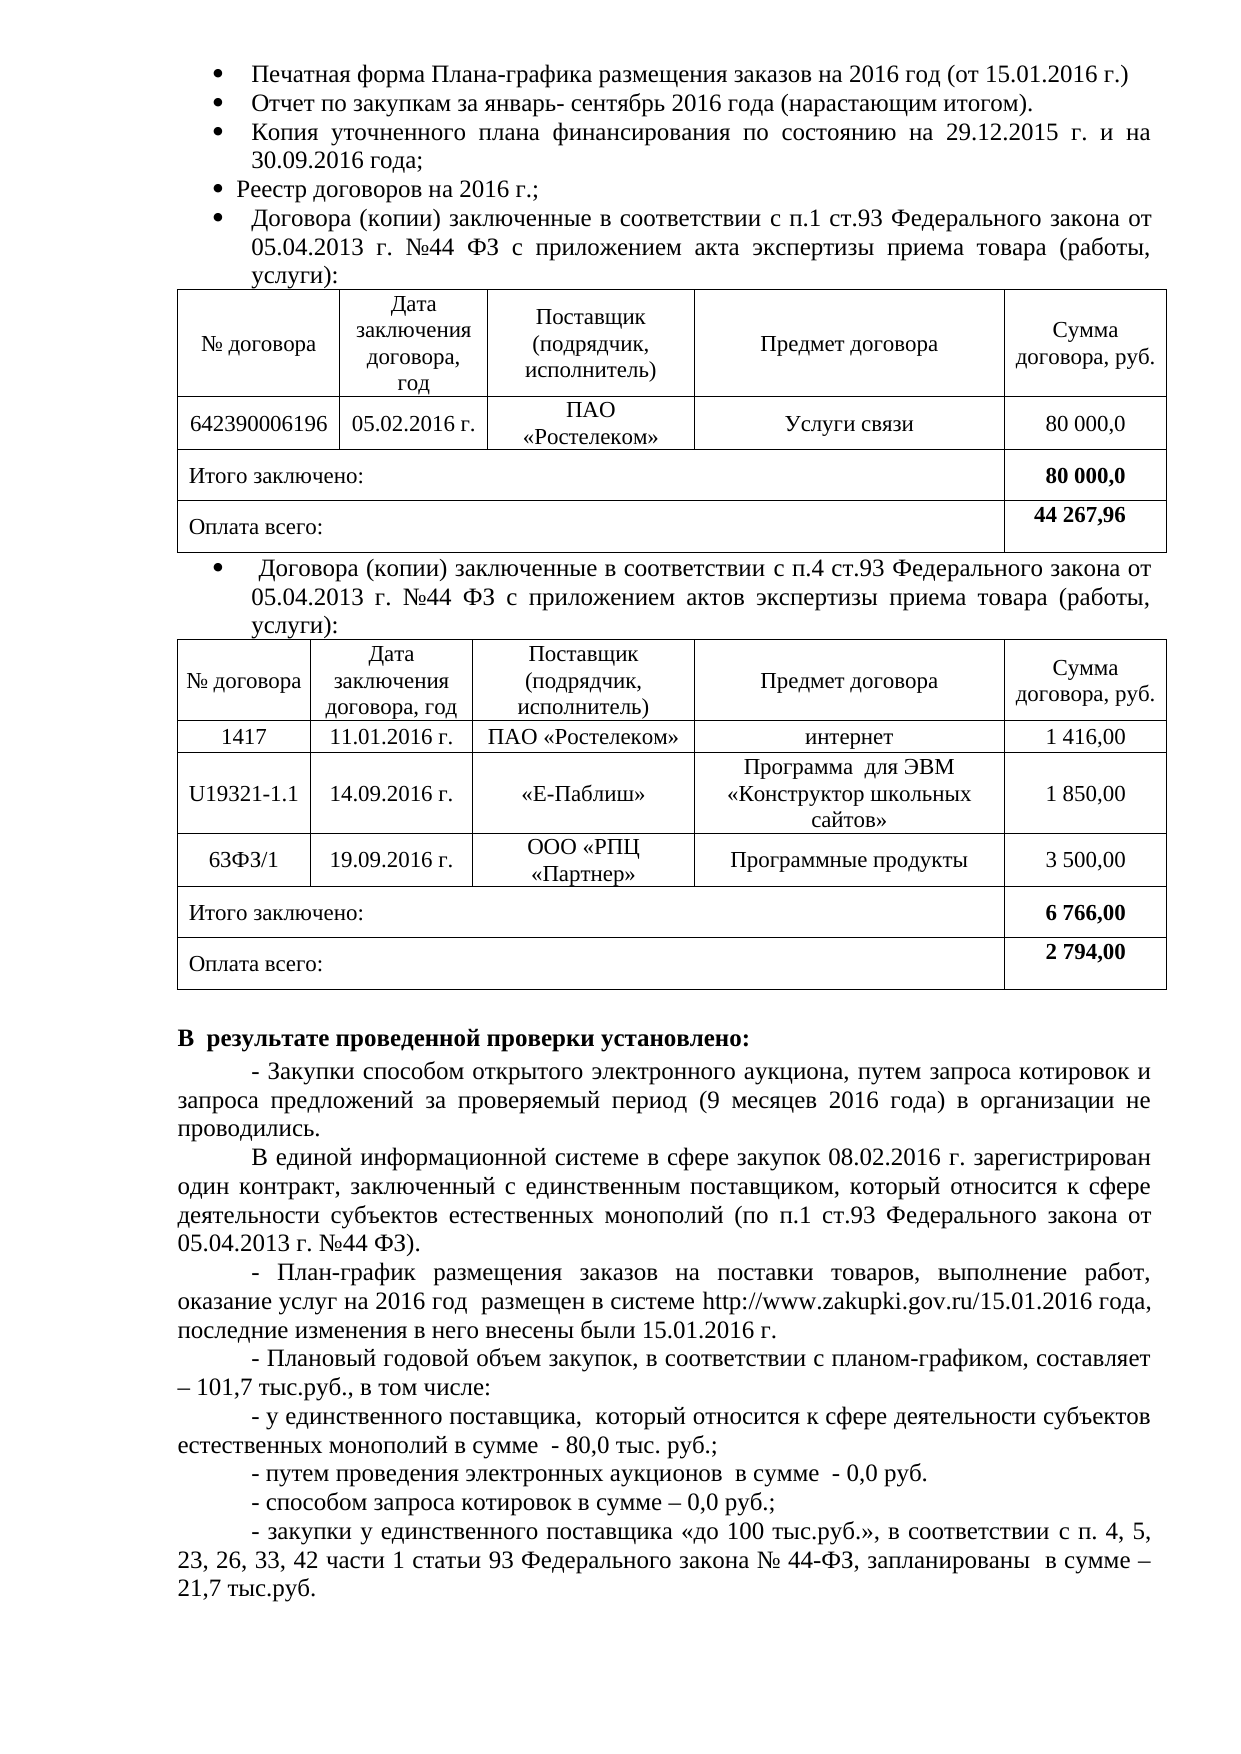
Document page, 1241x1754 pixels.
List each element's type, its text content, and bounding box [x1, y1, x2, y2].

table_cell ПАО «Ростелеком» [488, 397, 694, 449]
table_cell 14.09.2016 г. [311, 753, 472, 832]
table_cell 1 850,00 [1005, 753, 1166, 832]
text - у единственного поставщика, который относится к сфере деятельности субъектов естественных монополий в сумме - 80,0 тыс. руб.; [177, 1401, 1152, 1458]
table_cell Итого заключено: [178, 450, 1004, 500]
text - способом запроса котировок в сумме – 0,0 руб.; [177, 1487, 1152, 1516]
list Отчет по закупкам за январь- сентябрь 2016 года (нарастающим итогом). [213, 88, 1152, 117]
table_header № договора [178, 290, 339, 396]
table_cell 44 267,96 [1005, 501, 1166, 552]
list Договора (копии) заключенные в соответствии с п.4 ст.93 Федерального закона от 05.04.2013 г. №44 ФЗ с приложением актов экспертизы приема товара (работы, услуги): [213, 553, 1152, 639]
table_cell Услуги связи [695, 397, 1004, 449]
table_header Сумма договора, руб. [1005, 640, 1166, 719]
list Копия уточненного плана финансирования по состоянию на 29.12.2015 г. и на 30.09.2016 года; [213, 117, 1152, 174]
table_cell 80 000,0 [1005, 397, 1166, 449]
table_cell 642390006196 [178, 397, 339, 449]
table_cell 05.02.2016 г. [340, 397, 487, 449]
table_header Поставщик (подрядчик, исполнитель) [473, 640, 694, 719]
table_cell U19321-1.1 [178, 753, 310, 832]
table_header Предмет договора [695, 640, 1004, 719]
table_cell 1417 [178, 721, 310, 752]
list Печатная форма Плана-графика размещения заказов на 2016 год (от 15.01.2016 г.) [213, 59, 1152, 88]
table_header Дата заключения договора, год [340, 290, 487, 396]
list Реестр договоров на 2016 г.; [213, 174, 1152, 203]
table_cell 6 766,00 [1005, 887, 1166, 937]
text - закупки у единственного поставщика «до 100 тыс.руб.», в соответствии с п. 4, 5, 23, 26, 33, 42 части 1 статьи 93 Федерального закона № 44-ФЗ, запланированы в сумме – 21,7 тыс.руб. [177, 1516, 1152, 1602]
table_cell интернет [695, 721, 1004, 752]
text - План-график размещения заказов на поставки товаров, выполнение работ, оказание услуг на 2016 год размещен в системе http://www.zakupki.gov.ru/15.01.2016 года, последние изменения в него внесены были 15.01.2016 г. [177, 1257, 1152, 1343]
table_header № договора [178, 640, 310, 719]
table_header Поставщик (подрядчик, исполнитель) [488, 290, 694, 396]
table_cell ПАО «Ростелеком» [473, 721, 694, 752]
text - путем проведения электронных аукционов в сумме - 0,0 руб. [177, 1458, 1152, 1487]
text В единой информационной системе в сфере закупок 08.02.2016 г. зарегистрирован один контракт, заключенный с единственным поставщиком, который относится к сфере деятельности субъектов естественных монополий (по п.1 ст.93 Федерального закона от 05.04.2013 г. №44 ФЗ). [177, 1142, 1152, 1257]
table_cell Оплата всего: [178, 501, 1004, 552]
table_cell Оплата всего: [178, 938, 1004, 989]
table_cell 1 416,00 [1005, 721, 1166, 752]
table_cell 80 000,0 [1005, 450, 1166, 500]
table_cell Программные продукты [695, 834, 1004, 886]
text В результате проведенной проверки установлено: [177, 1023, 1152, 1052]
table_cell Итого заключено: [178, 887, 1004, 937]
table_cell 11.01.2016 г. [311, 721, 472, 752]
table_header Дата заключения договора, год [311, 640, 472, 719]
table_cell 2 794,00 [1005, 938, 1166, 989]
table_header Предмет договора [695, 290, 1004, 396]
text - Закупки способом открытого электронного аукциона, путем запроса котировок и запроса предложений за проверяемый период (9 месяцев 2016 года) в организации не проводились. [177, 1056, 1152, 1142]
table_cell «Е-Паблиш» [473, 753, 694, 832]
table_header Сумма договора, руб. [1005, 290, 1166, 396]
table_cell 63ФЗ/1 [178, 834, 310, 886]
table_cell ООО «РПЦ «Партнер» [473, 834, 694, 886]
text - Плановый годовой объем закупок, в соответствии с планом-графиком, составляет – 101,7 тыс.руб., в том числе: [177, 1343, 1152, 1401]
table_cell 19.09.2016 г. [311, 834, 472, 886]
list Договора (копии) заключенные в соответствии с п.1 ст.93 Федерального закона от 05.04.2013 г. №44 ФЗ с приложением акта экспертизы приема товара (работы, услуги): [213, 203, 1152, 289]
table_cell Программа для ЭВМ «Конструктор школьных сайтов» [695, 753, 1004, 832]
table_cell 3 500,00 [1005, 834, 1166, 886]
